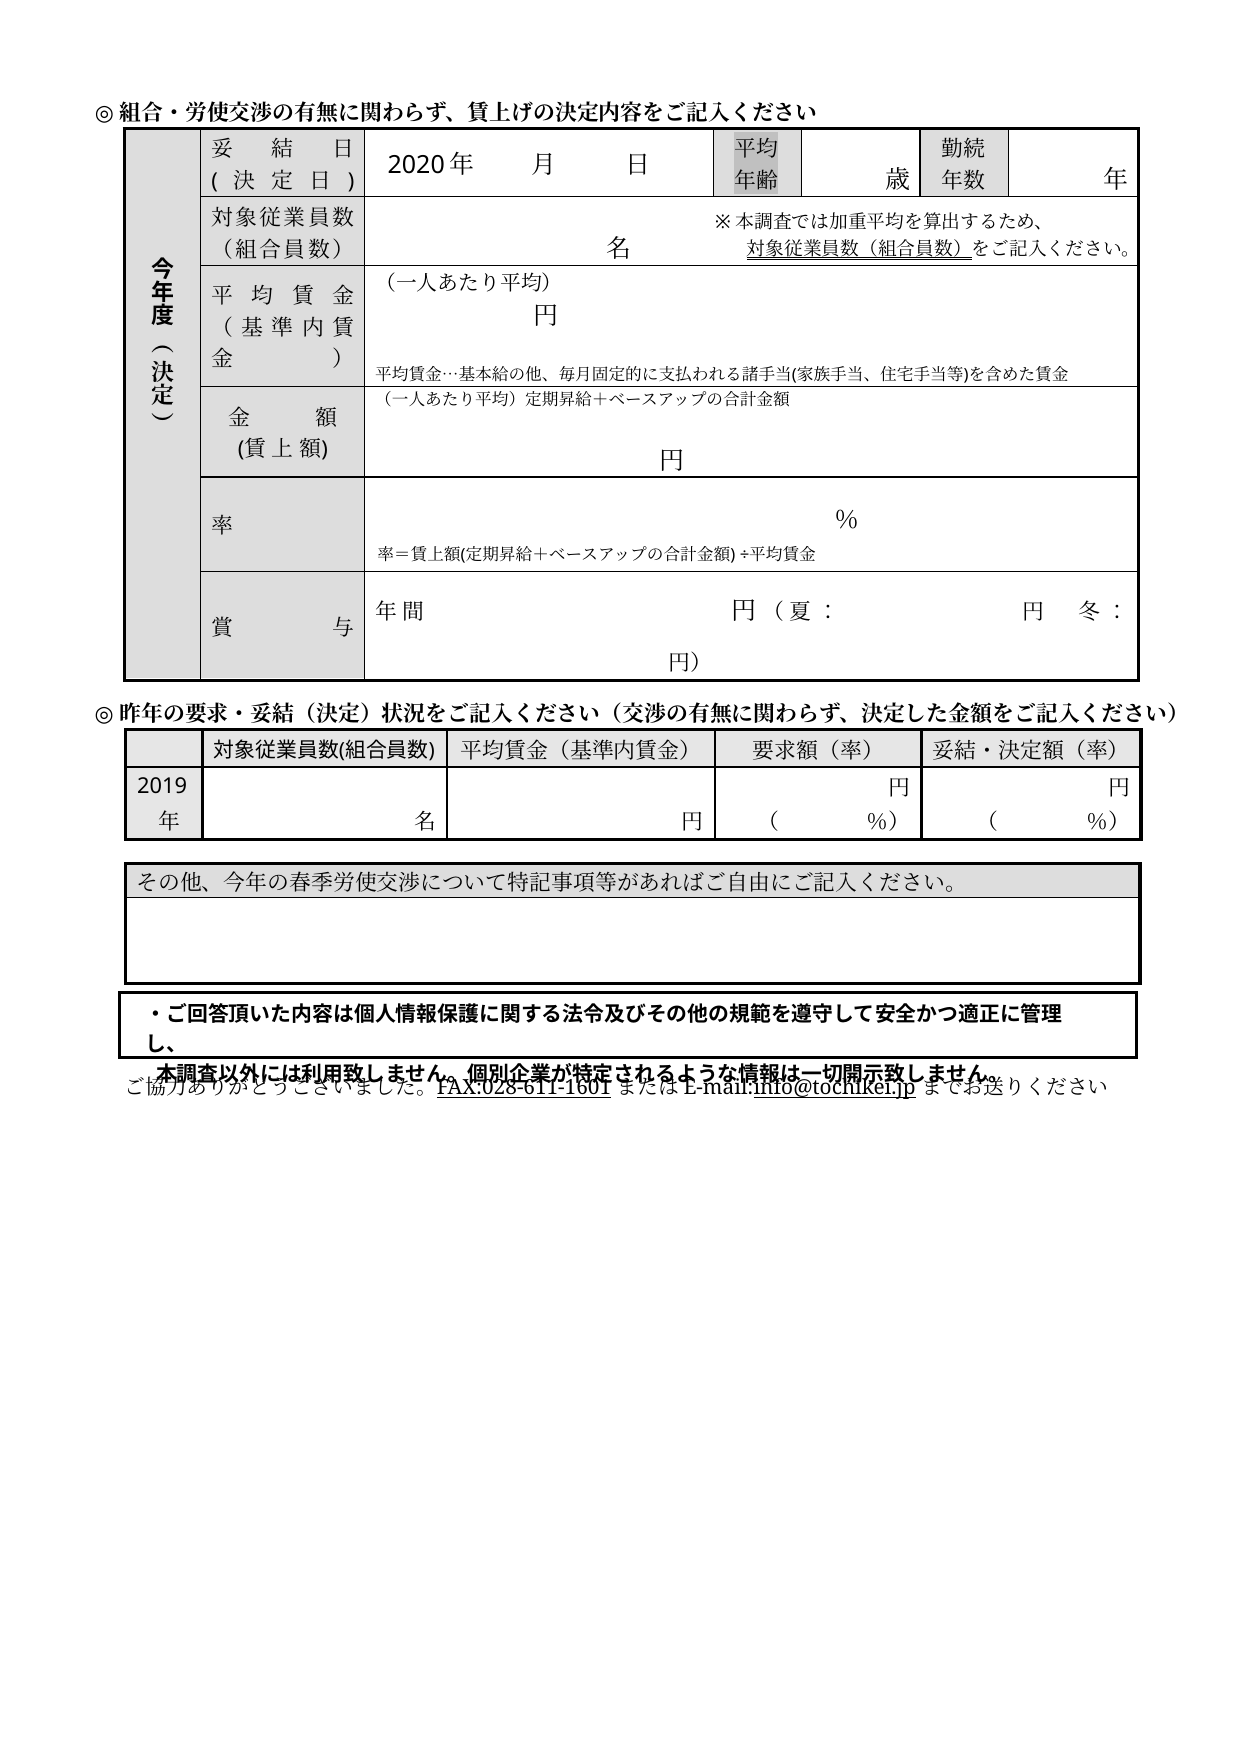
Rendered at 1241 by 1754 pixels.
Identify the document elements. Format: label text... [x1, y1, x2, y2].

table_header 妥結日 (決定日) [201, 130, 364, 196]
text ご協力ありがとうございました。FAX:028-611-1601 またはE-mail:info@tochikei.jp までお送りください [124, 1071, 1134, 1101]
table_cell 円 （ ％） [716, 768, 920, 838]
table_cell 対象従業員数 （組合員数） [201, 197, 364, 265]
table_cell 円 [448, 768, 714, 838]
text ◎ 昨年の要求・妥結（決定）状況をご記入ください（交渉の有無に関わらず、決定した金額をご記入ください） [65, 696, 1202, 728]
table_header 2020年 月 日 [365, 130, 713, 196]
table_header その他、今年の春季労使交渉について特記事項等があればご自由にご記入ください。 [127, 865, 1138, 897]
table_cell （一人あたり平均）定期昇給＋ベースアップの合計金額 円 [365, 387, 1137, 476]
table_cell 賞与 [201, 572, 364, 678]
table_cell 円 （ ％） [923, 768, 1139, 838]
table_header 年 [1009, 130, 1137, 196]
table_cell [127, 898, 1138, 982]
table_cell （一人あたり平均） 円 平均賃金…基本給の他、毎月固定的に支払われる諸手当(家族手当、住宅手当等)を含めた賃金 [365, 266, 1137, 386]
table_cell 2019年 [127, 768, 201, 838]
table_cell 金 額 (賃 上 額) [201, 387, 364, 476]
table_header 勤続 年数 [921, 130, 1008, 196]
table_cell 平均賃金 （基準内賃金） [201, 266, 364, 386]
table_header 今年度 （ 決定 ） [126, 130, 200, 678]
table_header 要求額（率） [716, 731, 920, 766]
table_cell 名 [204, 768, 446, 838]
table_header 平均 年齢 [714, 130, 801, 196]
table_header 平均賃金（基準内賃金） [448, 731, 714, 766]
table_header 歳 [802, 130, 919, 196]
text ◎ 組合・労使交渉の有無に関わらず、賃上げの決定内容をご記入ください [94, 96, 1134, 127]
table_header 対象従業員数(組合員数) [204, 731, 446, 766]
table_cell ％ 率＝賃上額(定期昇給＋ベースアップの合計金額) ÷平均賃金 [365, 478, 1137, 571]
table_cell 率 [201, 478, 364, 571]
table_header [127, 731, 201, 766]
table_cell 年間 円（夏： 円 冬： 円） [365, 572, 1137, 678]
table_header 妥結・決定額（率） [923, 731, 1139, 766]
table_cell 名 [365, 197, 1137, 265]
